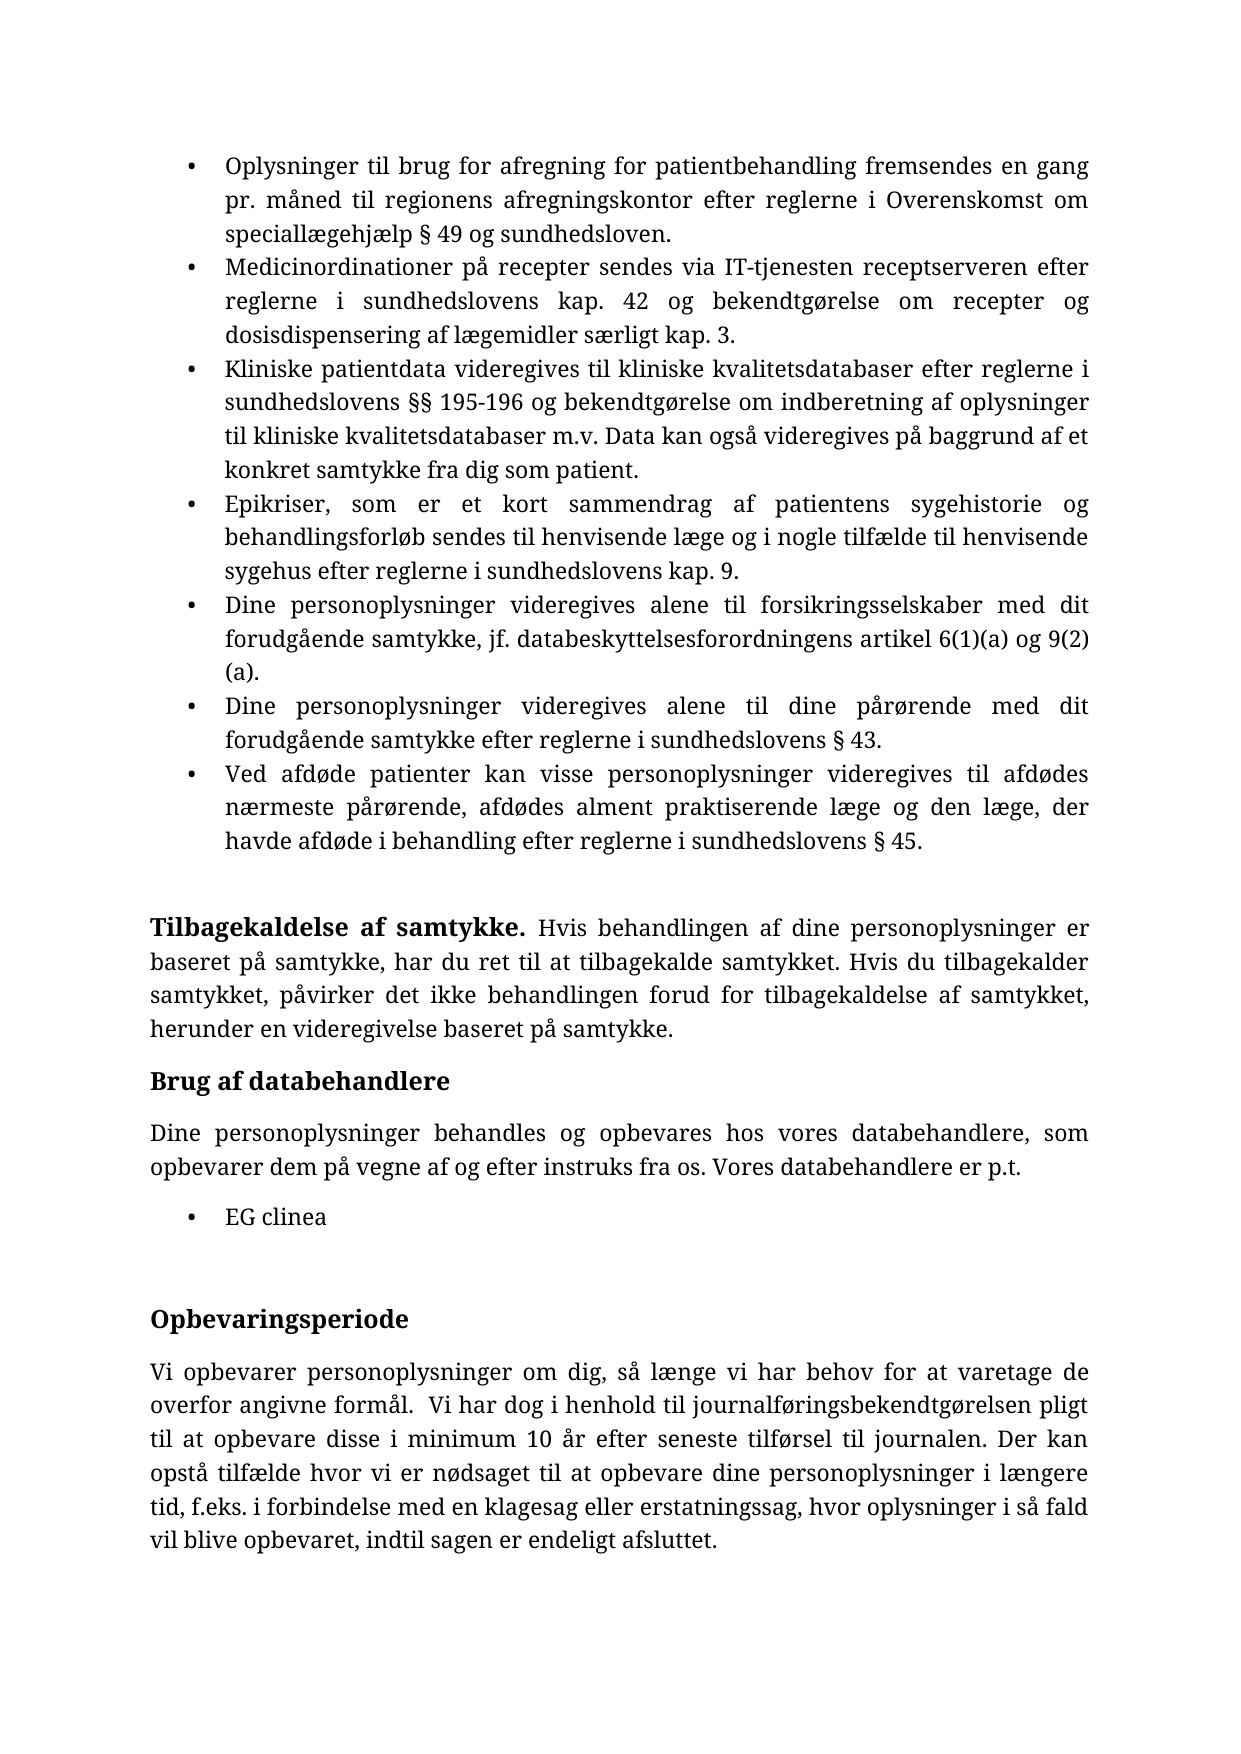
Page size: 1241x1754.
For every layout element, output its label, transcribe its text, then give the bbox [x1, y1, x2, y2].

list Ved afdøde patienter kan visse personoplysninger videregives til afdødes nærmeste pårørende, afdødes alment praktiserende læge og den læge, der havde afdøde i behandling efter reglerne i sundhedslovens § 45. [187, 757, 1090, 856]
text Opbevaringsperiode [150, 1302, 1090, 1336]
list Dine personoplysninger videregives alene til dine pårørende med dit forudgående samtykke efter reglerne i sundhedslovens § 43. [187, 690, 1090, 755]
list Medicinordinationer på recepter sendes via IT-tjenesten receptserveren efter reglerne i sundhedslovens kap. 42 og bekendtgørelse om recepter og dosisdispensering af lægemidler særligt kap. 3. [187, 251, 1090, 350]
text Brug af databehandlere [150, 1064, 1090, 1098]
list Kliniske patientdata videregives til kliniske kvalitetsdatabaser efter reglerne i sundhedslovens §§ 195-196 og bekendtgørelse om indberetning af oplysninger til kliniske kvalitetsdatabaser m.v. Data kan også videregives på baggrund af et konkret samtykke fra dig som patient. [187, 352, 1090, 485]
list Epikriser, som er et kort sammendrag af patientens sygehistorie og behandlingsforløb sendes til henvisende læge og i nogle tilfælde til henvisende sygehus efter reglerne i sundhedslovens kap. 9. [187, 487, 1090, 586]
text Vi opbevarer personoplysninger om dig, så længe vi har behov for at varetage de overfor angivne formål. Vi har dog i henhold til journalføringsbekendtgørelsen pligt til at opbevare disse i minimum 10 år efter seneste tilførsel til journalen. Der kan opstå tilfælde hvor vi er nødsaget til at opbevare dine personoplysninger i længere tid, f.eks. i forbindelse med en klagesag eller erstatningssag, hvor oplysninger i så fald vil blive opbevaret, indtil sagen er endeligt afsluttet. [150, 1356, 1090, 1556]
list Dine personoplysninger videregives alene til forsikringsselskaber med dit forudgående samtykke, jf. databeskyttelsesforordningens artikel 6(1)(a) og 9(2)(a). [187, 589, 1090, 687]
text Dine personoplysninger behandles og opbevares hos vores databehandlere, som opbevarer dem på vegne af og efter instruks fra os. Vores databehandlere er p.t. [150, 1117, 1090, 1182]
text Tilbagekaldelse af samtykke. Hvis behandlingen af dine personoplysninger er baseret på samtykke, har du ret til at tilbagekalde samtykket. Hvis du tilbagekalder samtykket, påvirker det ikke behandlingen forud for tilbagekaldelse af samtykket, herunder en videregivelse baseret på samtykke. [150, 909, 1090, 1044]
list EG clinea [187, 1201, 1090, 1232]
list Oplysninger til brug for afregning for patientbehandling fremsendes en gang pr. måned til regionens afregningskontor efter reglerne i Overenskomst om speciallægehjælp § 49 og sundhedsloven. [187, 150, 1090, 249]
